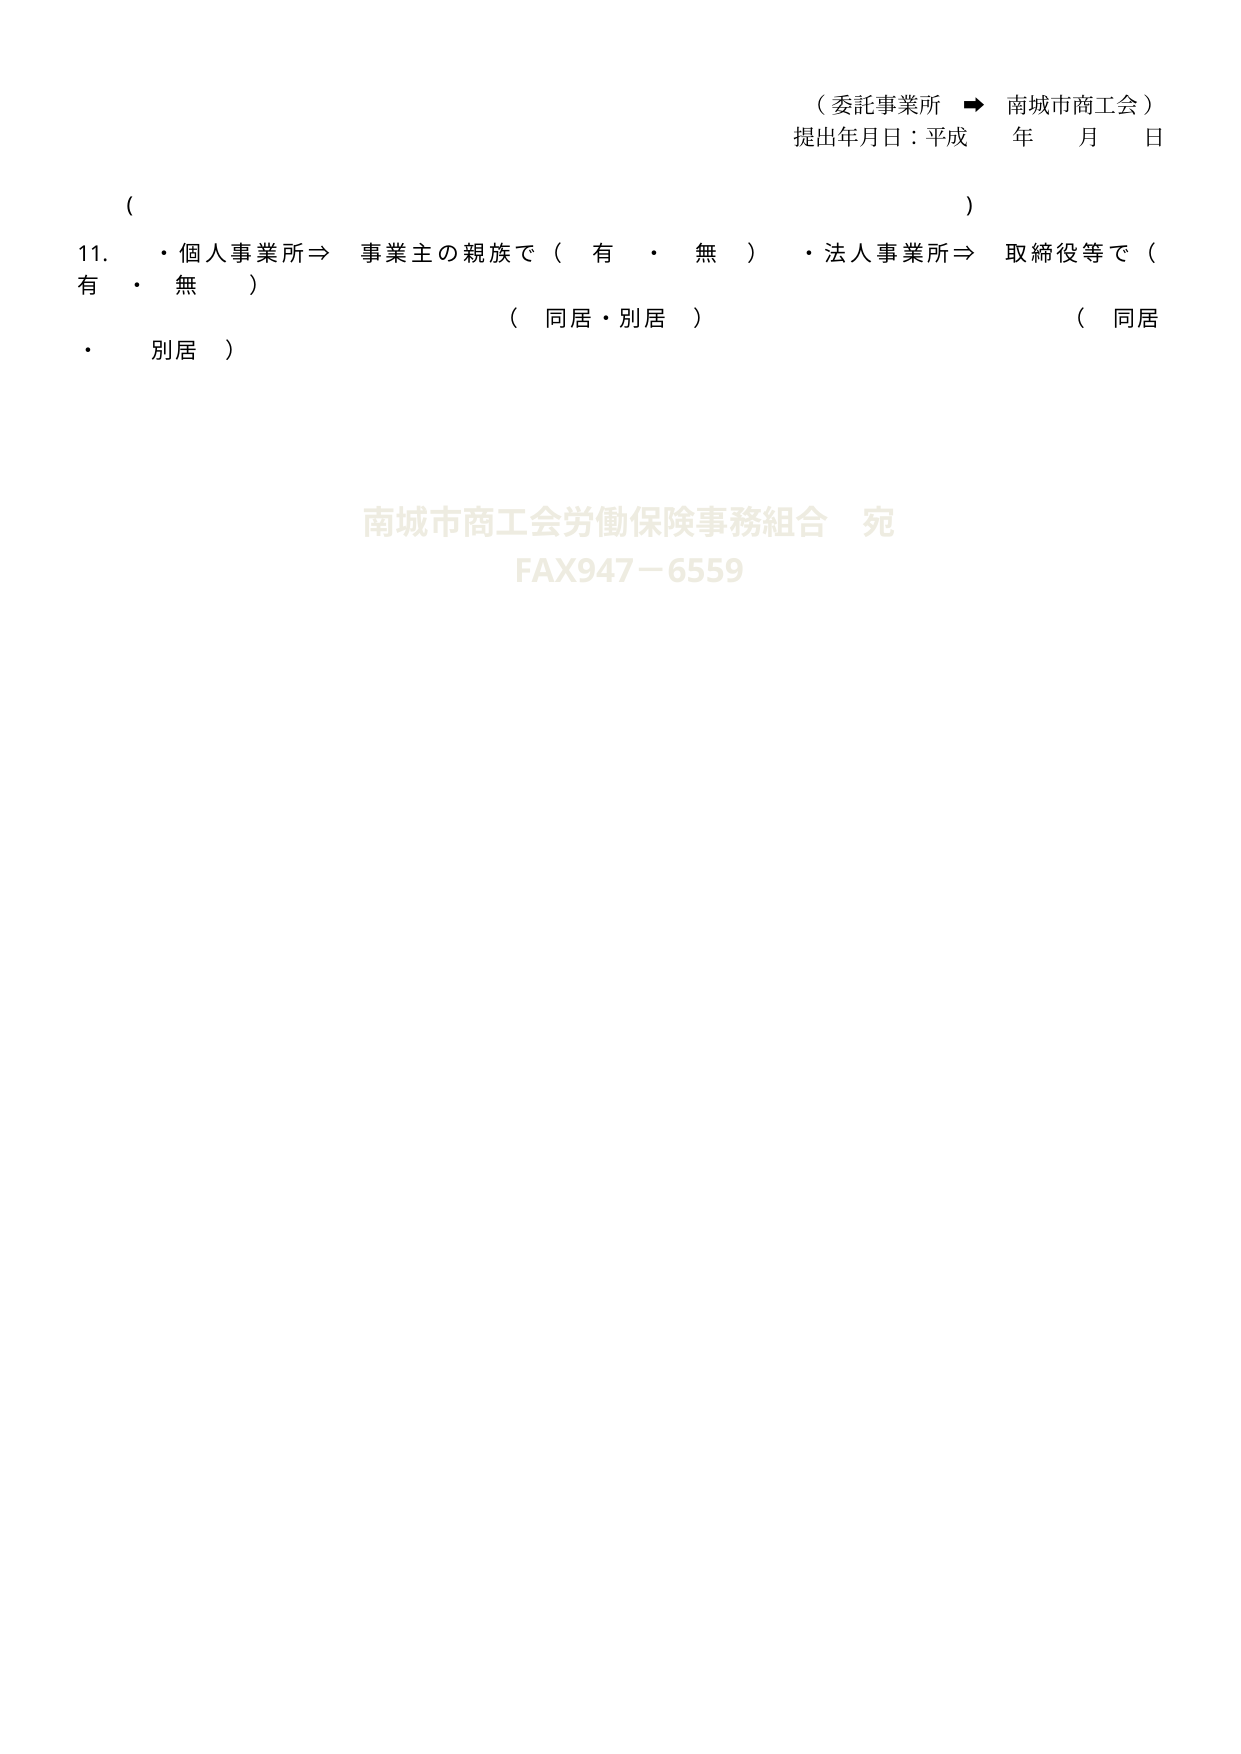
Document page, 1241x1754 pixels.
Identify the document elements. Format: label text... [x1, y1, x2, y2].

text 11. ・個人事業所⇒ 事業主の親族で（ 有 ・ 無 ） ・法人事業所⇒ 取締役等で（ 有 ・ 無 ） [77, 236, 1163, 300]
text ( ) [77, 187, 1163, 220]
text （ 同居・別居 ） （ 同居 ・ 別居 ） [77, 300, 1163, 365]
